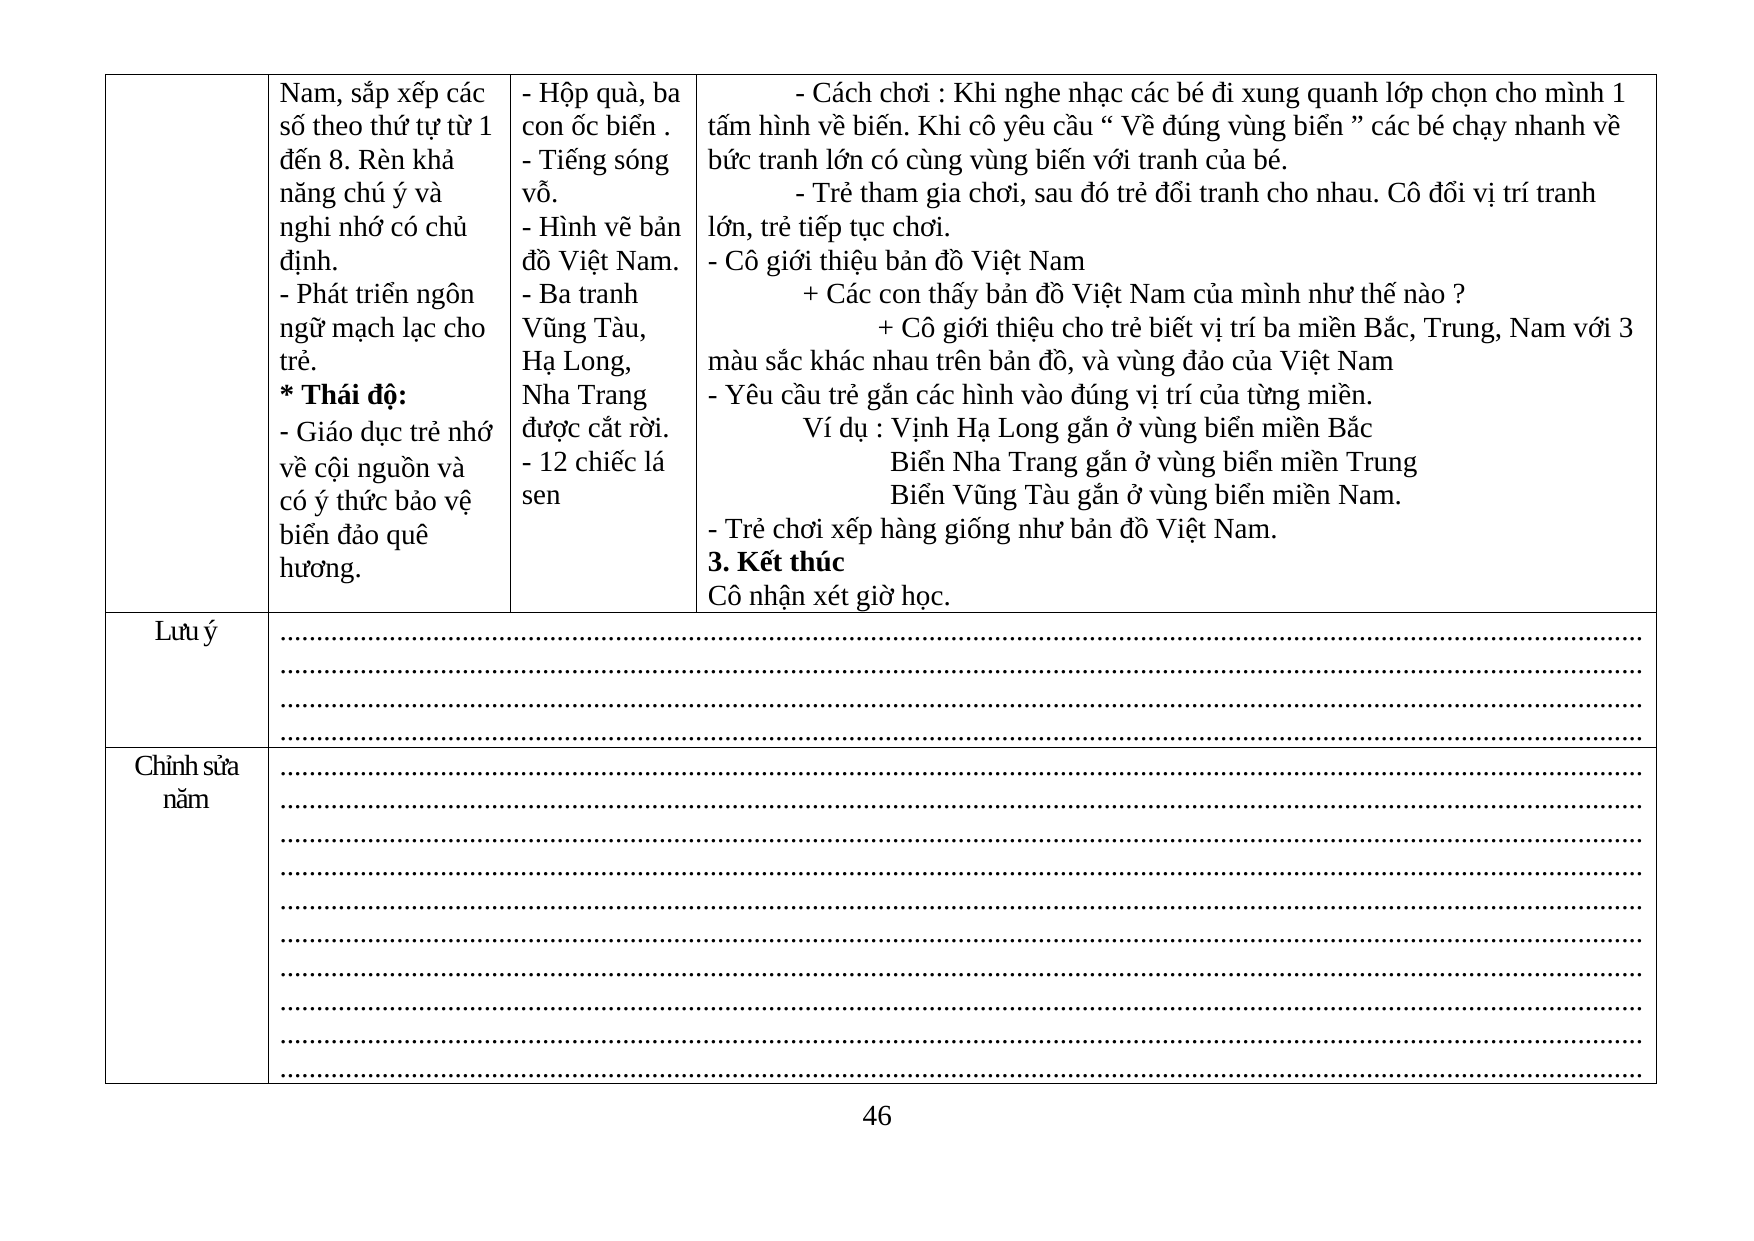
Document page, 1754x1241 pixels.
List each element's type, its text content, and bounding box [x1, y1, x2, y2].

table_cell Chỉnh sửa năm [106, 748, 268, 1083]
table_cell Lưu ý [106, 613, 268, 747]
table_cell ........................................................................................................................................................................................... ........................................................................................................................................................................................... ........................................................................................................................................................................................... ........................................................................................................................................................................................... [269, 613, 1656, 747]
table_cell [269, 75, 510, 612]
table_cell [269, 748, 1656, 1083]
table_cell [511, 75, 696, 612]
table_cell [106, 75, 268, 612]
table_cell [697, 75, 1656, 612]
